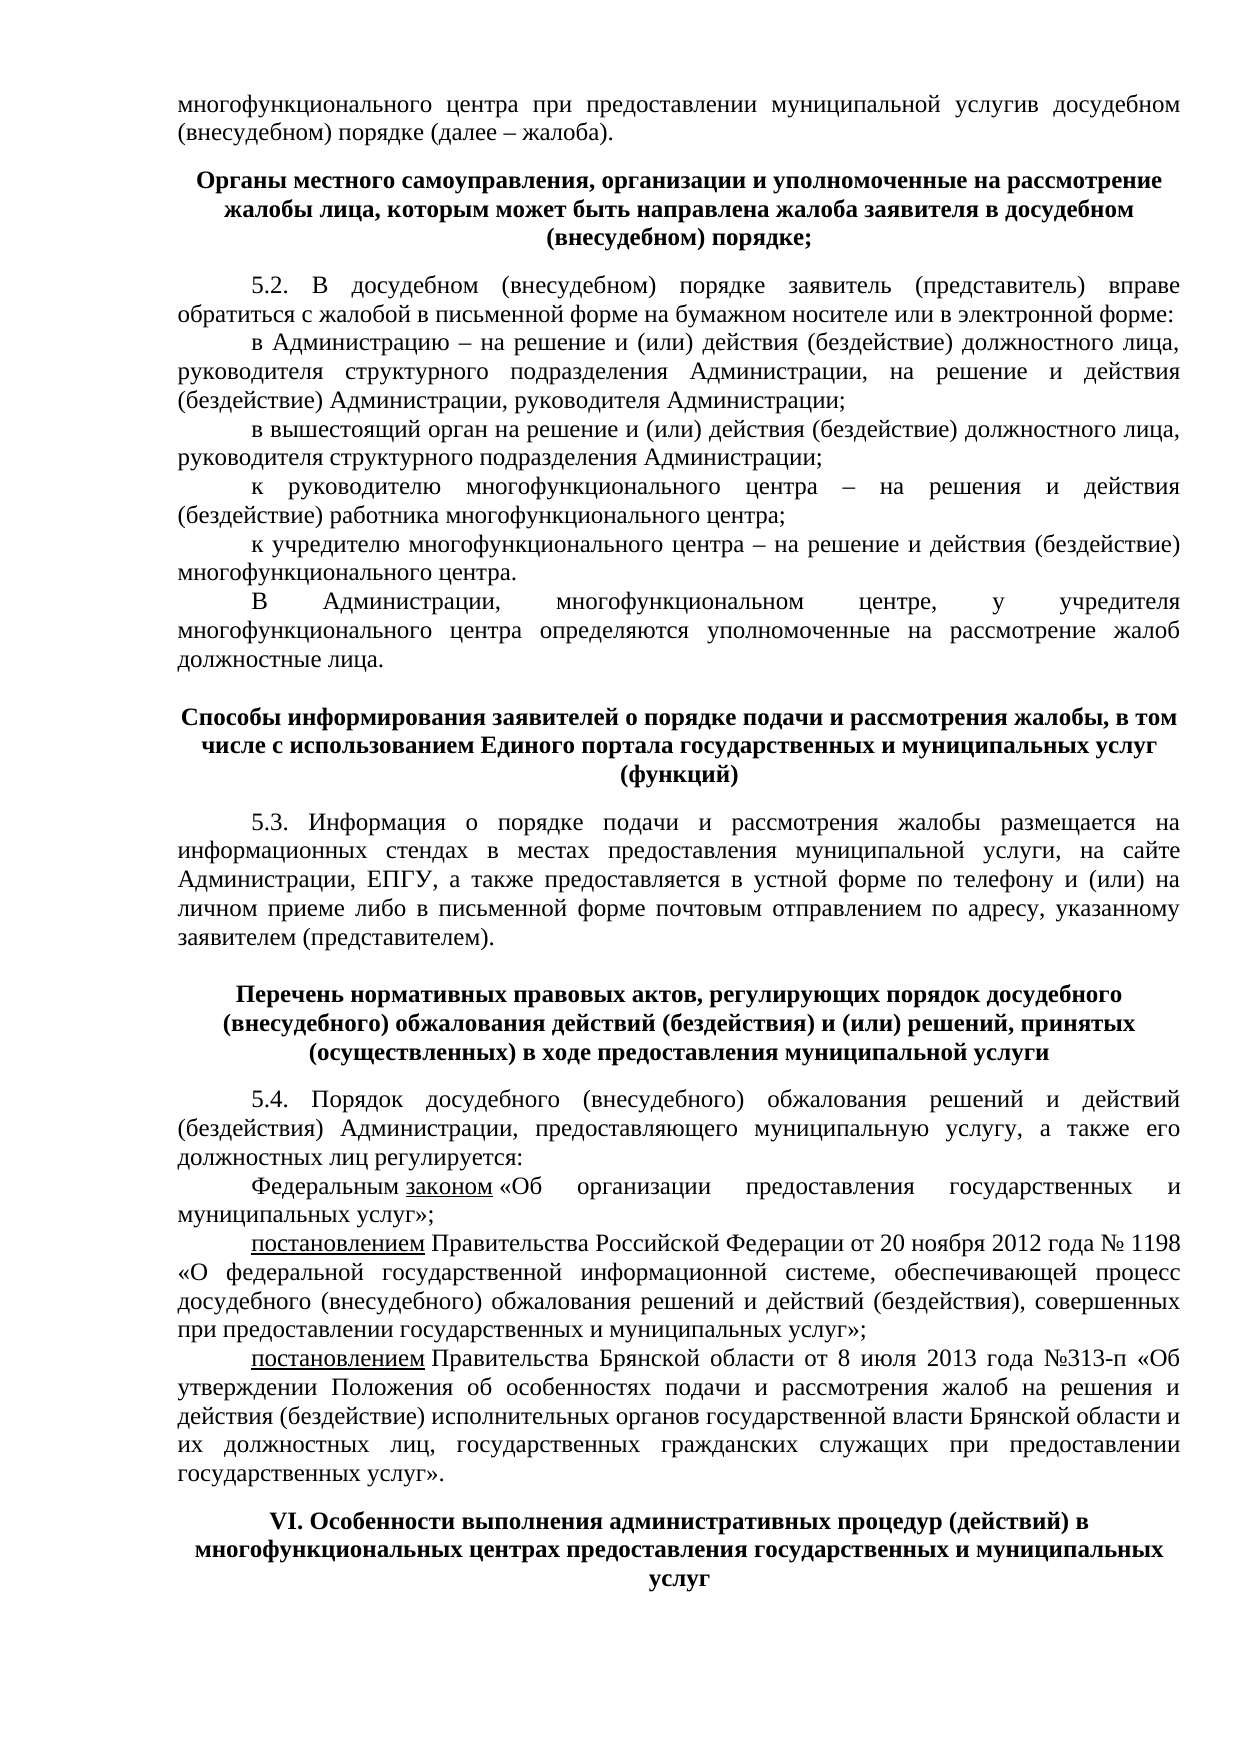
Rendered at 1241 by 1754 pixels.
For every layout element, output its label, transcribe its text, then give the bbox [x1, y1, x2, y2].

text постановлением Правительства Брянской области от 8 июля 2013 года №313-п «Об утверждении Положения об особенностях подачи и рассмотрения жалоб на решения и действия (бездействие) исполнительных органов государственной власти Брянской области и их должностных лиц, государственных гражданских служащих при предоставлении государственных услуг». [177, 1343, 1181, 1487]
text Перечень нормативных правовых актов, регулирующих порядок досудебного (внесудебного) обжалования действий (бездействия) и (или) решений, принятых (осуществленных) в ходе предоставления муниципальной услуги [177, 979, 1181, 1066]
text Способы информирования заявителей о порядке подачи и рассмотрения жалобы, в том числе с использованием Единого портала государственных и муниципальных услуг (функций) [177, 702, 1181, 788]
text Органы местного самоуправления, организации и уполномоченные на рассмотрение жалобы лица, которым может быть направлена жалоба заявителя в досудебном (внесудебном) порядке; [177, 165, 1181, 251]
text 5.4. Порядок досудебного (внесудебного) обжалования решений и действий (бездействия) Администрации, предоставляющего муниципальную услугу, а также его должностных лиц регулируется: [177, 1084, 1181, 1171]
text постановлением Правительства Российской Федерации от 20 ноября 2012 года № 1198 «О федеральной государственной информационной системе, обеспечивающей процесс досудебного (внесудебного) обжалования решений и действий (бездействия), совершенных при предоставлении государственных и муниципальных услуг»; [177, 1228, 1181, 1343]
text к учредителю многофункционального центра – на решение и действия (бездействие) многофункционального центра. [177, 529, 1181, 586]
text Федеральным законом «Об организации предоставления государственных и муниципальных услуг»; [177, 1171, 1181, 1228]
text VI. Особенности выполнения административных процедур (действий) в многофункциональных центрах предоставления государственных и муниципальных услуг [177, 1506, 1181, 1592]
text в Администрацию – на решение и (или) действия (бездействие) должностного лица, руководителя структурного подразделения Администрации, на решение и действия (бездействие) Администрации, руководителя Администрации; [177, 327, 1181, 414]
text 5.2. В досудебном (внесудебном) порядке заявитель (представитель) вправе обратиться с жалобой в письменной форме на бумажном носителе или в электронной форме: [177, 270, 1181, 327]
text в вышестоящий орган на решение и (или) действия (бездействие) должностного лица, руководителя структурного подразделения Администрации; [177, 414, 1181, 471]
text В Администрации, многофункциональном центре, у учредителя многофункционального центра определяются уполномоченные на рассмотрение жалоб должностные лица. [177, 586, 1181, 672]
text к руководителю многофункционального центра – на решения и действия (бездействие) работника многофункционального центра; [177, 471, 1181, 529]
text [177, 89, 1181, 146]
text 5.3. Информация о порядке подачи и рассмотрения жалобы размещается на информационных стендах в местах предоставления муниципальной услуги, на сайте Администрации, ЕПГУ, а также предоставляется в устной форме по телефону и (или) на личном приеме либо в письменной форме почтовым отправлением по адресу, указанному заявителем (представителем). [177, 807, 1181, 950]
